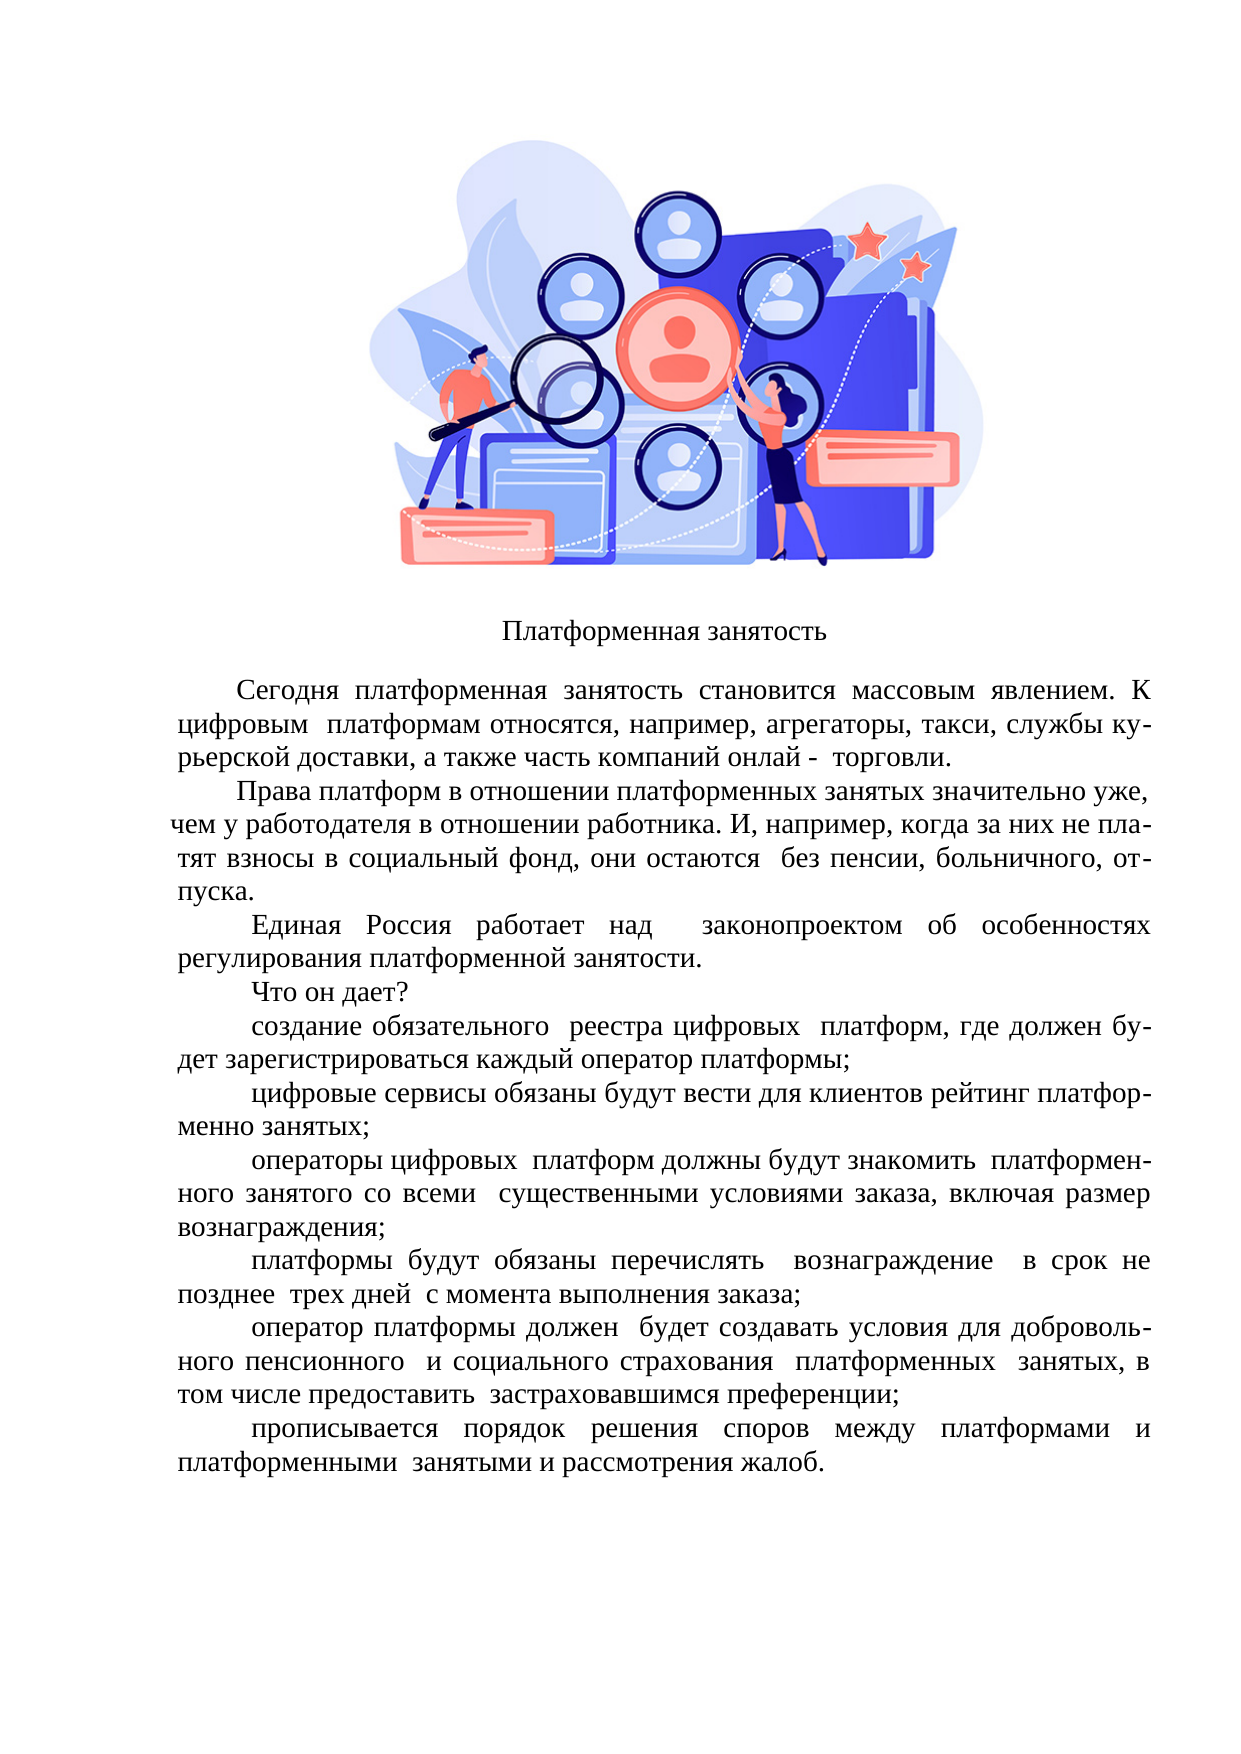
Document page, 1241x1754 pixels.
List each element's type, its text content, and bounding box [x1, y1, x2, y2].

text платформы будут обязаны перечислять вознаграждение в срок не позднее трех дней с момента выполнения заказа; [162, 1242, 1152, 1309]
text цифровые сервисы обязаны будут вести для клиентов рейтинг платформенно занятых; [162, 1075, 1152, 1142]
text прописывается порядок решения споров между платформами и платформенными занятыми и рассмотрения жалоб. [162, 1410, 1152, 1477]
text Сегодня платформенная занятость становится массовым явлением. К цифровым платформам относятся, например, агрегаторы, такси, службы курьерской доставки, а также часть компаний онлай - торговли. [177, 672, 1152, 773]
text создание обязательного реестра цифровых платформ, где должен будет зарегистрироваться каждый оператор платформы; [162, 1008, 1152, 1075]
picture [312, 118, 1017, 588]
text Платформенная занятость [177, 613, 1152, 646]
text оператор платформы должен будет создавать условия для добровольного пенсионного и социального страхования платформенных занятых, в том числе предоставить застраховавшимся преференции; [162, 1309, 1152, 1410]
text Права платформ в отношении платформенных занятых значительно уже, [177, 773, 1152, 806]
text операторы цифровых платформ должны будут знакомить платформенного занятого со всеми существенными условиями заказа, включая размер вознаграждения; [162, 1142, 1152, 1242]
text Единая Россия работает над законопроектом об особенностях регулирования платформенной занятости. [162, 907, 1152, 974]
text чем у работодателя в отношении работника. И, например, когда за них не платят взносы в социальный фонд, они остаются без пенсии, больничного, отпуска. [162, 806, 1152, 907]
text Что он дает? [162, 974, 1152, 1008]
